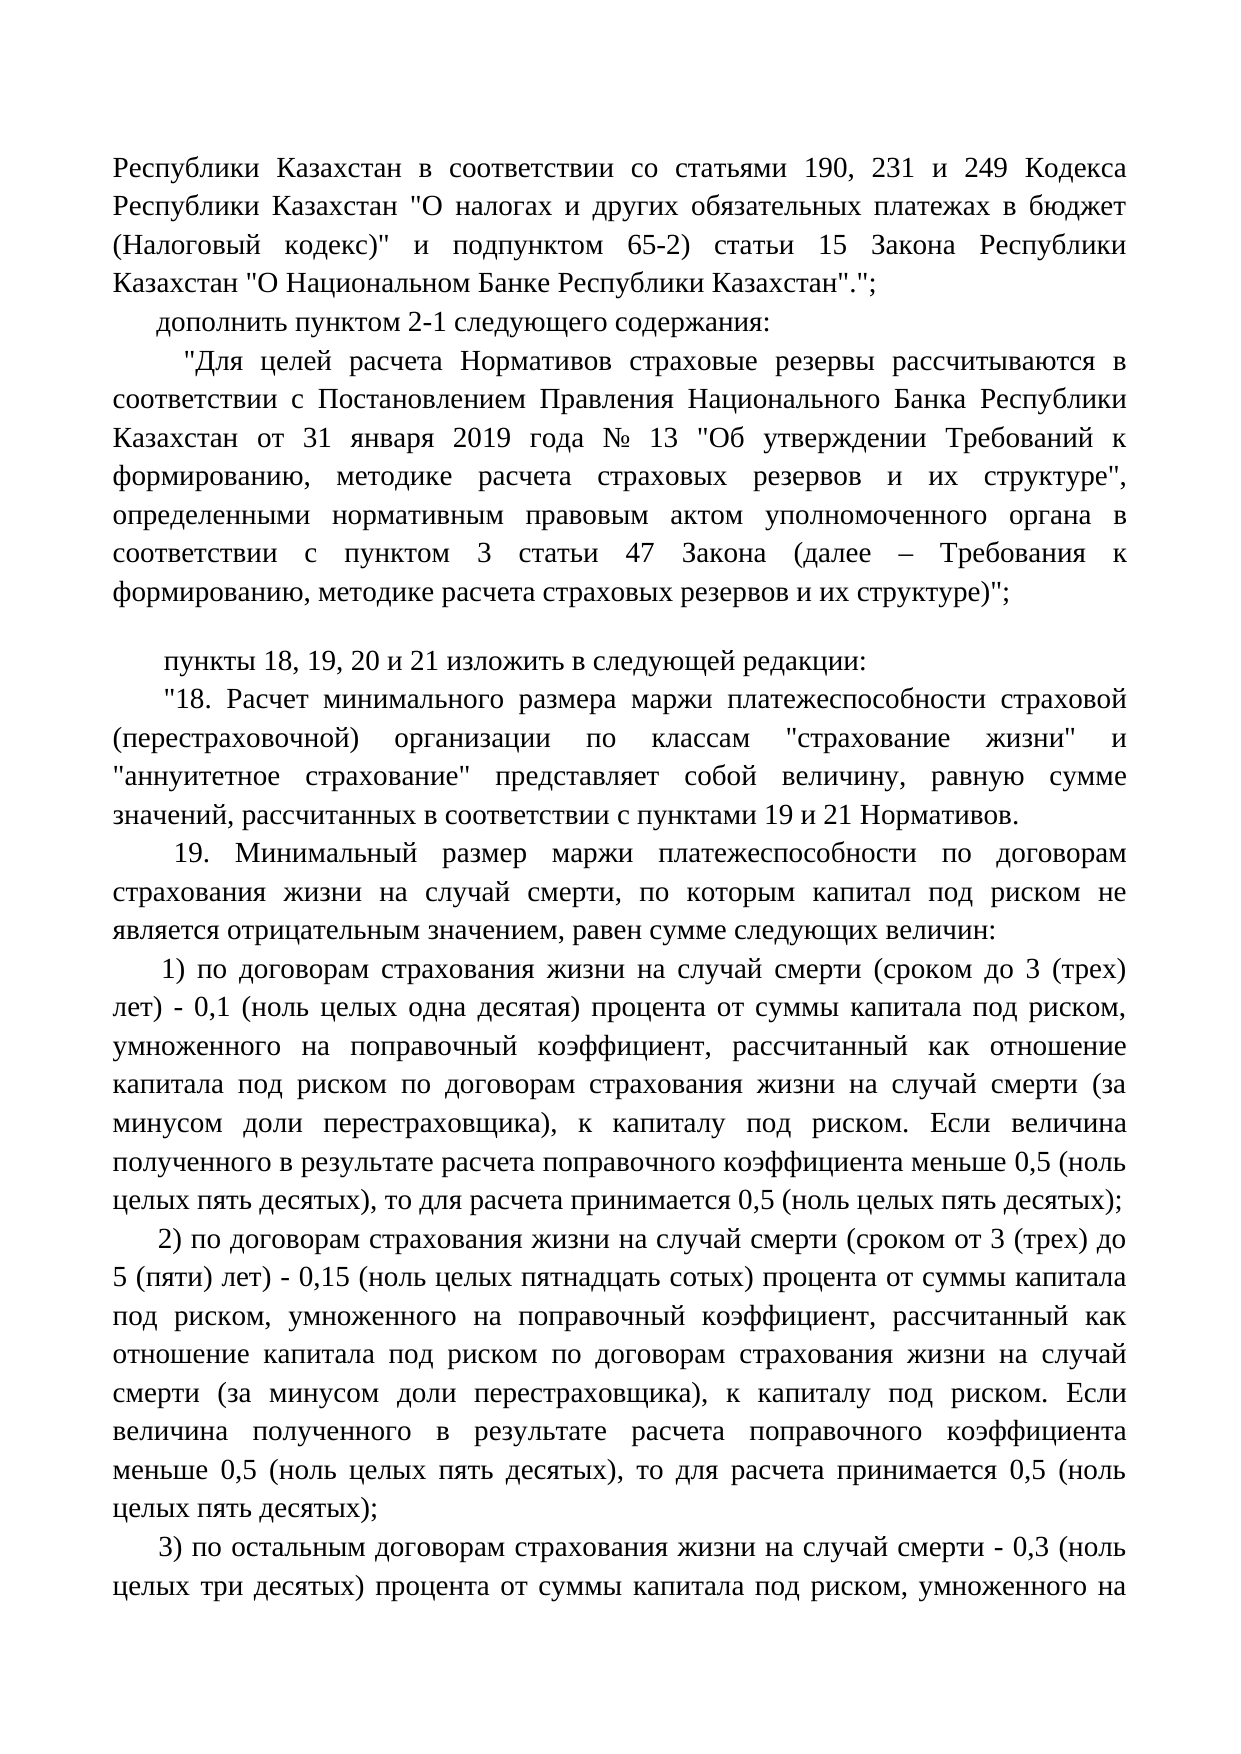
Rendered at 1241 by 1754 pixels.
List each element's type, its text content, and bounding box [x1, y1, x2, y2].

text 19. Минимальный размер маржи платежеспособности по договорам страхования жизни на случай смерти, по которым капитал под риском не является отрицательным значением, равен сумме следующих величин: [112, 835, 1128, 946]
text дополнить пунктом 2-1 следующего содержания: [112, 304, 1128, 338]
text 2) по договорам страхования жизни на случай смерти (сроком от 3 (трех) до 5 (пяти) лет) - 0,15 (ноль целых пятнадцать сотых) процента от суммы капитала под риском, умноженного на поправочный коэффициент, рассчитанный как отношение капитала под риском по договорам страхования жизни на случай смерти (за минусом доли перестраховщика), к капиталу под риском. Если величина полученного в результате расчета поправочного коэффициента меньше 0,5 (ноль целых пять десятых), то для расчета принимается 0,5 (ноль целых пять десятых); [112, 1221, 1128, 1524]
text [112, 150, 1128, 299]
text "Для целей расчета Нормативов страховые резервы рассчитываются в соответствии с Постановлением Правления Национального Банка Республики Казахстан от 31 января 2019 года № 13 "Об утверждении Требований к формированию, методике расчета страховых резервов и их структуре", определенными нормативным правовым актом уполномоченного органа в соответствии с пунктом 3 статьи 47 Закона (далее – Требования к формированию, методике расчета страховых резервов и их структуре)"; [112, 343, 1128, 607]
text "18. Расчет минимального размера маржи платежеспособности страховой (перестраховочной) организации по классам "страхование жизни" и "аннуитетное страхование" представляет собой величину, равную сумме значений, рассчитанных в соответствии с пунктами 19 и 21 Нормативов. [112, 681, 1128, 830]
text пункты 18, 19, 20 и 21 изложить в следующей редакции: [112, 643, 1128, 676]
text 1) по договорам страхования жизни на случай смерти (сроком до 3 (трех) лет) - 0,1 (ноль целых одна десятая) процента от суммы капитала под риском, умноженного на поправочный коэффициент, рассчитанный как отношение капитала под риском по договорам страхования жизни на случай смерти (за минусом доли перестраховщика), к капиталу под риском. Если величина полученного в результате расчета поправочного коэффициента меньше 0,5 (ноль целых пять десятых), то для расчета принимается 0,5 (ноль целых пять десятых); [112, 951, 1128, 1216]
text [112, 1529, 1128, 1601]
